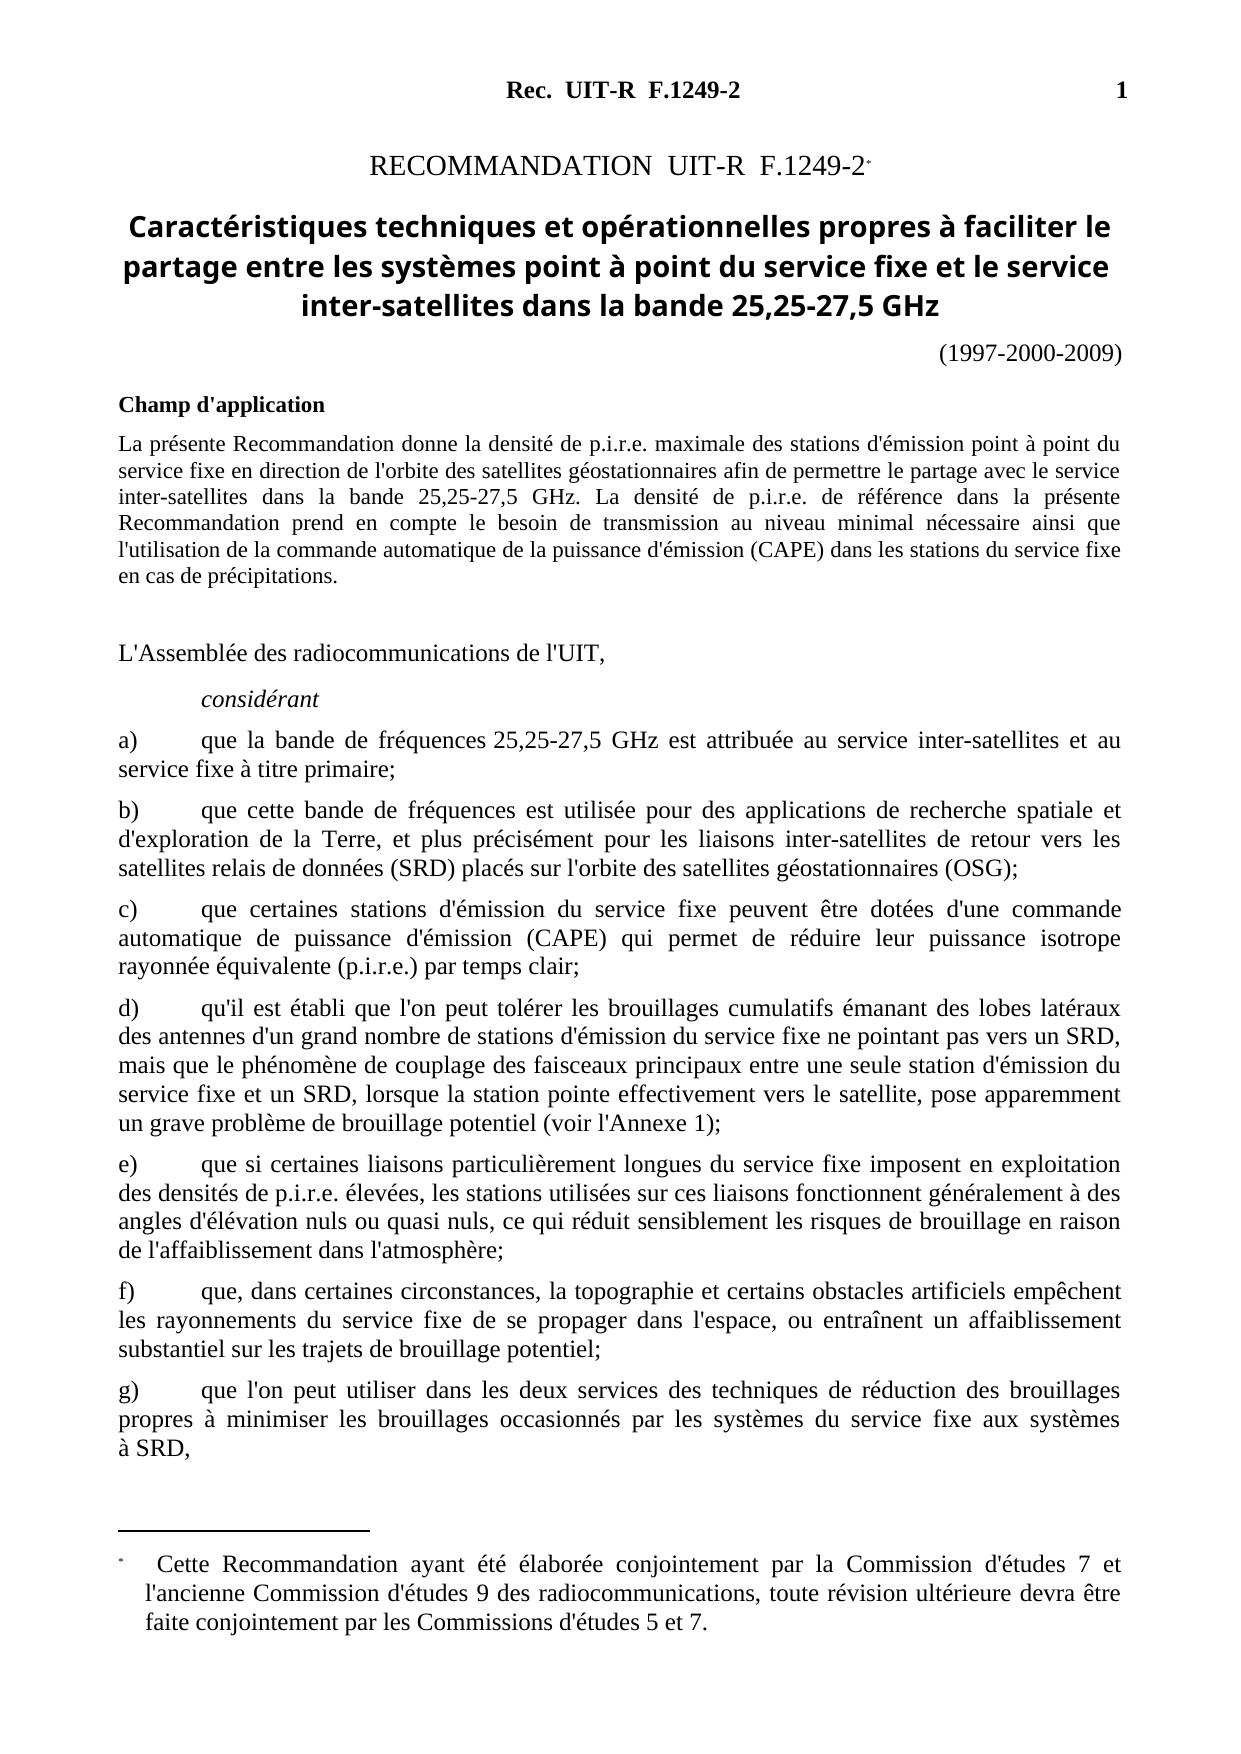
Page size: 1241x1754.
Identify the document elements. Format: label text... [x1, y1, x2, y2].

title Caractéristiques techniques et opérationnelles propres à faciliter le partage entre les systèmes point à point du service fixe et le service inter-satellites dans la bande 25,25-27,5 GHz [118, 206, 1122, 325]
text RECOMMANDATION UIT-R F.1249-2* [118, 148, 1122, 181]
text La présente Recommandation donne la densité de p.i.r.e. maximale des stations d'émission point à point du service fixe en direction de l'orbite des satellites géostationnaires afin de permettre le partage avec le service inter-satellites dans la bande 25,25-27,5 GHz. La densité de p.i.r.e. de référence dans la présente Recommandation prend en compte le besoin de transmission au niveau minimal nécessaire ainsi que l'utilisation de la commande automatique de la puissance d'émission (CAPE) dans les stations du service fixe en cas de précipitations. [118, 430, 1122, 588]
text d) qu'il est établi que l'on peut tolérer les brouillages cumulatifs émanant des lobes latéraux des antennes d'un grand nombre de stations d'émission du service fixe ne pointant pas vers un SRD, mais que le phénomène de couplage des faisceaux principaux entre une seule station d'émission du service fixe et un SRD, lorsque la station pointe effectivement vers le satellite, pose apparemment un grave problème de brouillage potentiel (voir l'Annexe 1); [118, 993, 1122, 1136]
text a) que la bande de fréquences 25,25-27,5 GHz est attribuée au service inter-satellites et au service fixe à titre primaire; [118, 725, 1122, 783]
text (1997-2000-2009) [118, 338, 1122, 367]
text g) que l'on peut utiliser dans les deux services des techniques de réduction des brouillages propres à minimiser les brouillages occasionnés par les systèmes du service fixe aux systèmes à SRD, [118, 1375, 1122, 1461]
subtitle Champ d'application [118, 392, 1122, 418]
text c) que certaines stations d'émission du service fixe peuvent être dotées d'une commande automatique de puissance d'émission (CAPE) qui permet de réduire leur puissance isotrope rayonnée équivalente (p.i.r.e.) par temps clair; [118, 894, 1122, 980]
title L'Assemblée des radiocommunications de l'UIT, [118, 638, 1122, 667]
text b) que cette bande de fréquences est utilisée pour des applications de recherche spatiale et d'exploration de la Terre, et plus précisément pour les liaisons inter-satellites de retour vers les satellites relais de données (SRD) placés sur l'orbite des satellites géostationnaires (OSG); [118, 795, 1122, 881]
text e) que si certaines liaisons particulièrement longues du service fixe imposent en exploitation des densités de p.i.r.e. élevées, les stations utilisées sur ces liaisons fonctionnent généralement à des angles d'élévation nuls ou quasi nuls, ce qui réduit sensiblement les risques de brouillage en raison de l'affaiblissement dans l'atmosphère; [118, 1149, 1122, 1264]
text considérant [201, 684, 1122, 713]
text f) que, dans certaines circonstances, la topographie et certains obstacles artificiels empêchent les rayonnements du service fixe de se propager dans l'espace, ou entraînent un affaiblissement substantiel sur les trajets de brouillage potentiel; [118, 1276, 1122, 1363]
